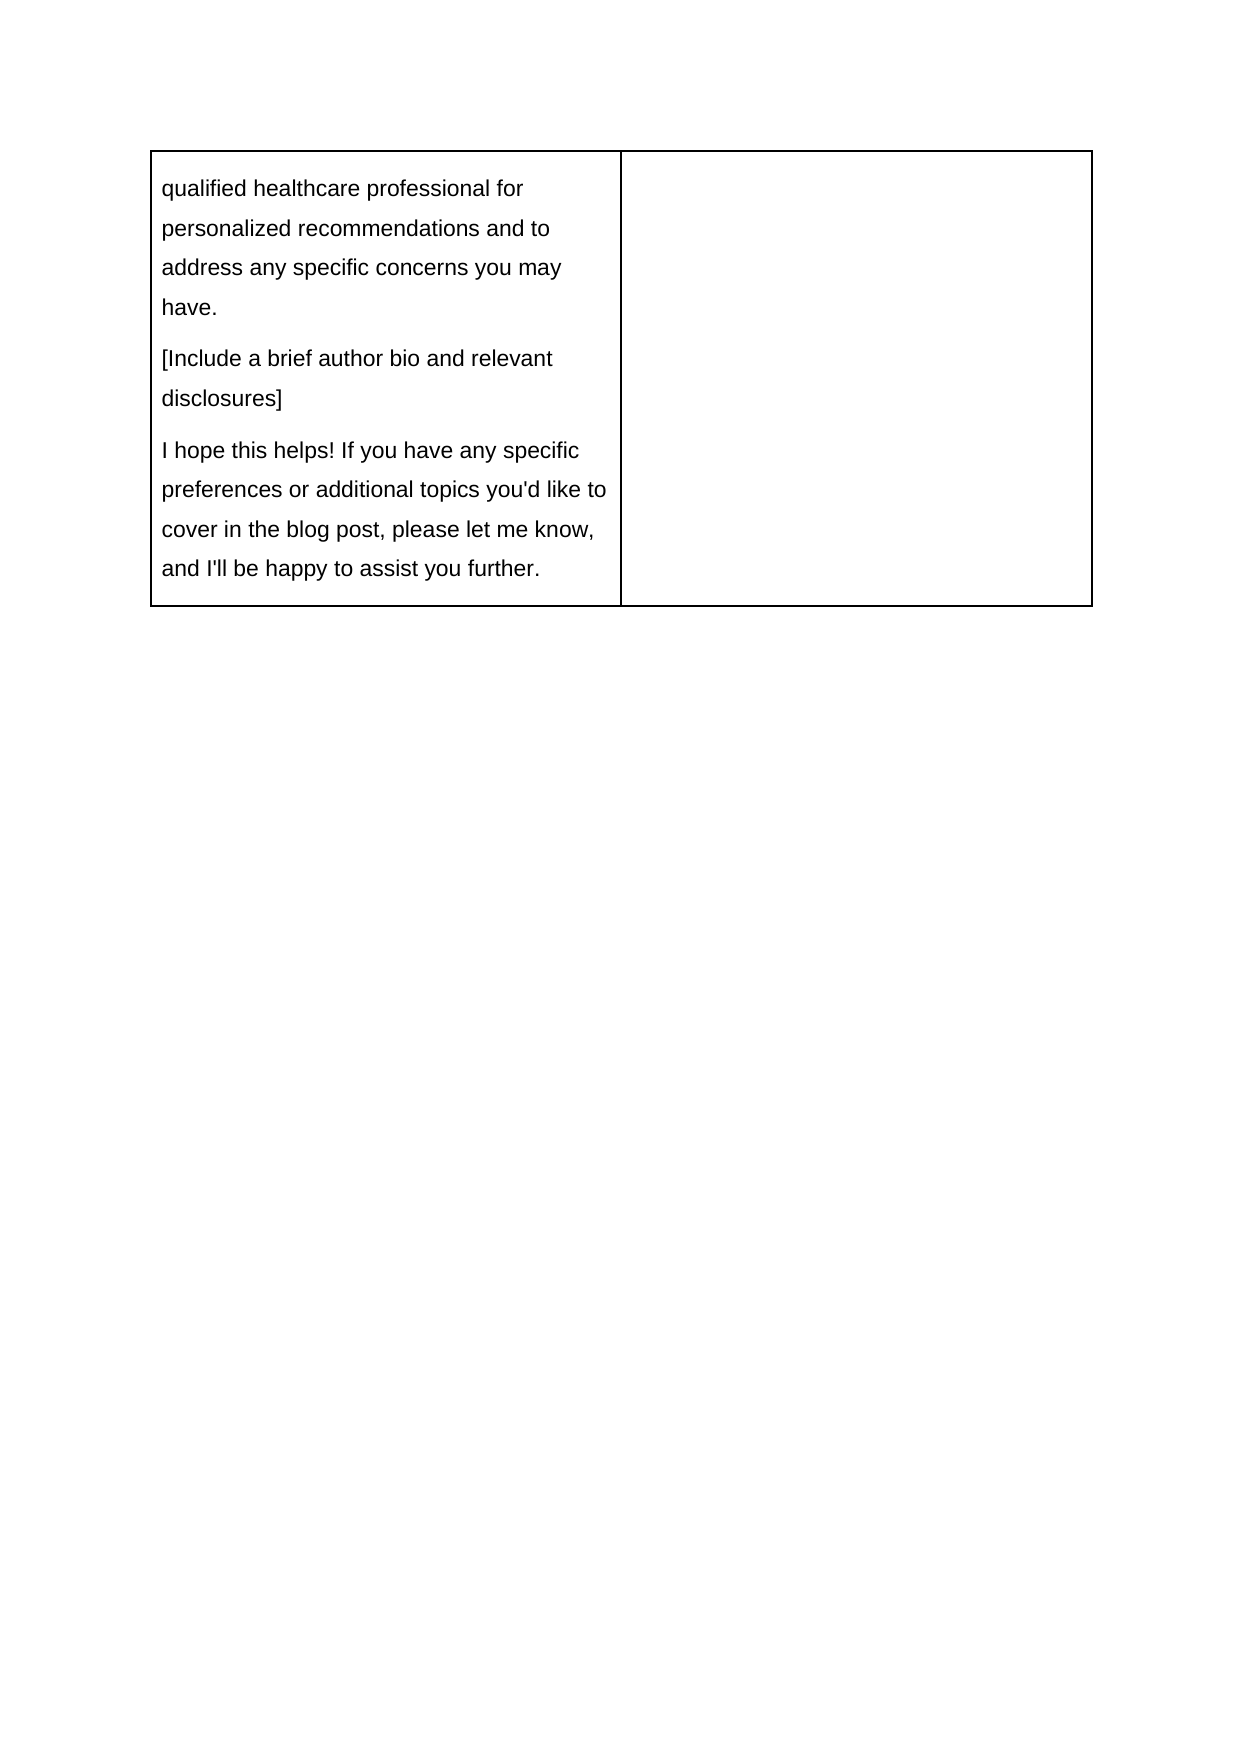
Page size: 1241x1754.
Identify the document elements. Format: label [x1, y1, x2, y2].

table_cell [152, 152, 620, 605]
table_cell [622, 152, 1091, 605]
